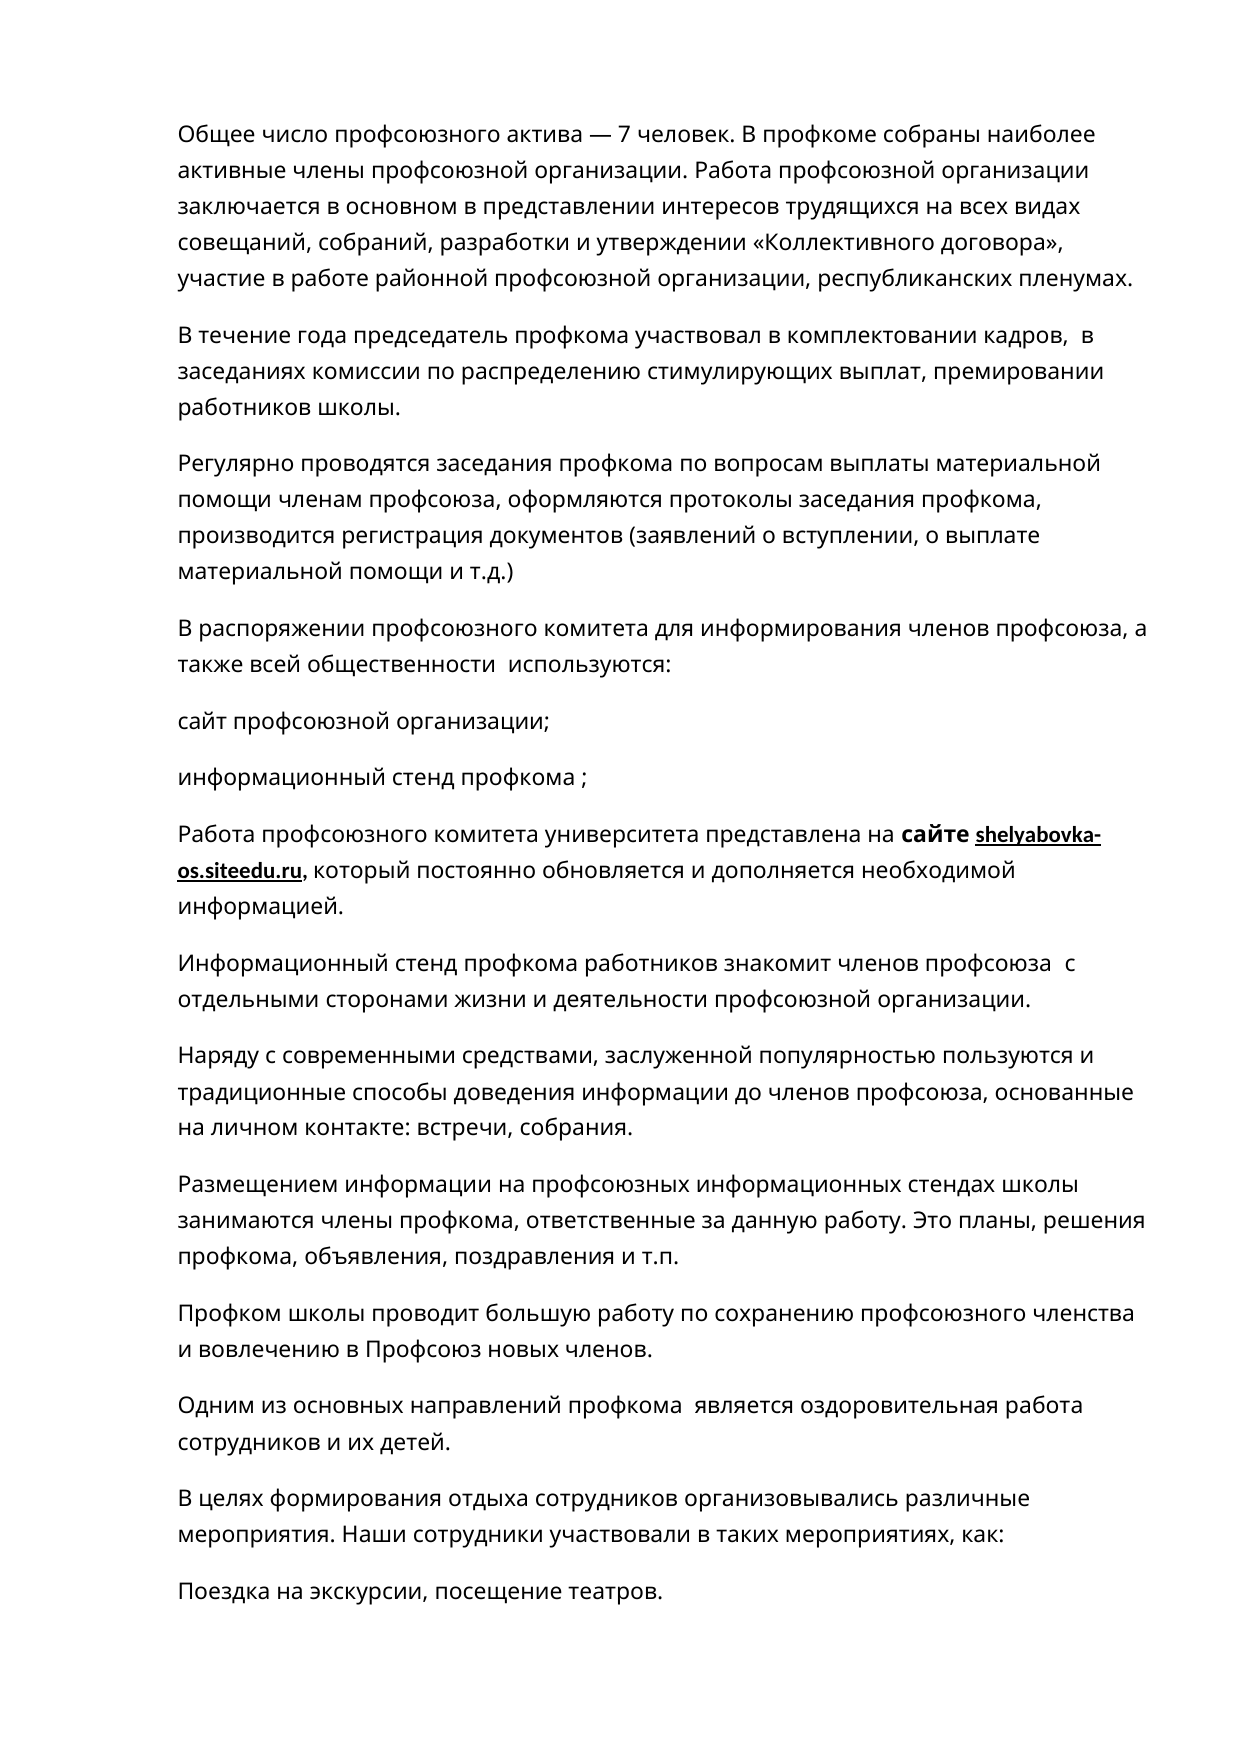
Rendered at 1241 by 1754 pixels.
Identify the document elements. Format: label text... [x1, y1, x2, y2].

text Общее число профсоюзного актива — 7 человек. В профкоме собраны наиболее активные члены профсоюзной организации. Работа профсоюзной организации заключается в основном в представлении интересов трудящихся на всех видах совещаний, собраний, разработки и утверждении «Коллективного договора», участие в работе районной профсоюзной организации, республиканских пленумах. [177, 118, 1152, 293]
text Работа профсоюзного комитета университета представлена на сайте shelyabovka-os.siteedu.ru, который постоянно обновляется и дополняется необходимой информацией. [177, 818, 1152, 921]
text В целях формирования отдыха сотрудников организовывались различные мероприятия. Наши сотрудники участвовали в таких мероприятиях, как: [177, 1482, 1152, 1549]
text Регулярно проводятся заседания профкома по вопросам выплаты материальной помощи членам профсоюза, оформляются протоколы заседания профкома, производится регистрация документов (заявлений о вступлении, о выплате материальной помощи и т.д.) [177, 447, 1152, 586]
text Информационный стенд профкома работников знакомит членов профсоюза с отдельными сторонами жизни и деятельности профсоюзной организации. [177, 947, 1152, 1014]
text Поездка на экскурсии, посещение театров. [177, 1575, 1152, 1606]
text В распоряжении профсоюзного комитета для информирования членов профсоюза, а также всей общественности используются: [177, 612, 1152, 679]
text сайт профсоюзной организации; [177, 704, 1152, 736]
text Наряду с современными средствами, заслуженной популярностью пользуются и традиционные способы доведения информации до членов профсоюза, основанные на личном контакте: встречи, собрания. [177, 1039, 1152, 1143]
text В течение года председатель профкома участвовал в комплектовании кадров, в заседаниях комиссии по распределению стимулирующих выплат, премировании работников школы. [177, 319, 1152, 422]
text Одним из основных направлений профкома является оздоровительная работа сотрудников и их детей. [177, 1389, 1152, 1457]
text Профком школы проводит большую работу по сохранению профсоюзного членства и вовлечению в Профсоюз новых членов. [177, 1297, 1152, 1364]
text Размещением информации на профсоюзных информационных стендах школы занимаются члены профкома, ответственные за данную работу. Это планы, решения профкома, объявления, поздравления и т.п. [177, 1168, 1152, 1271]
text информационный стенд профкома ; [177, 761, 1152, 793]
